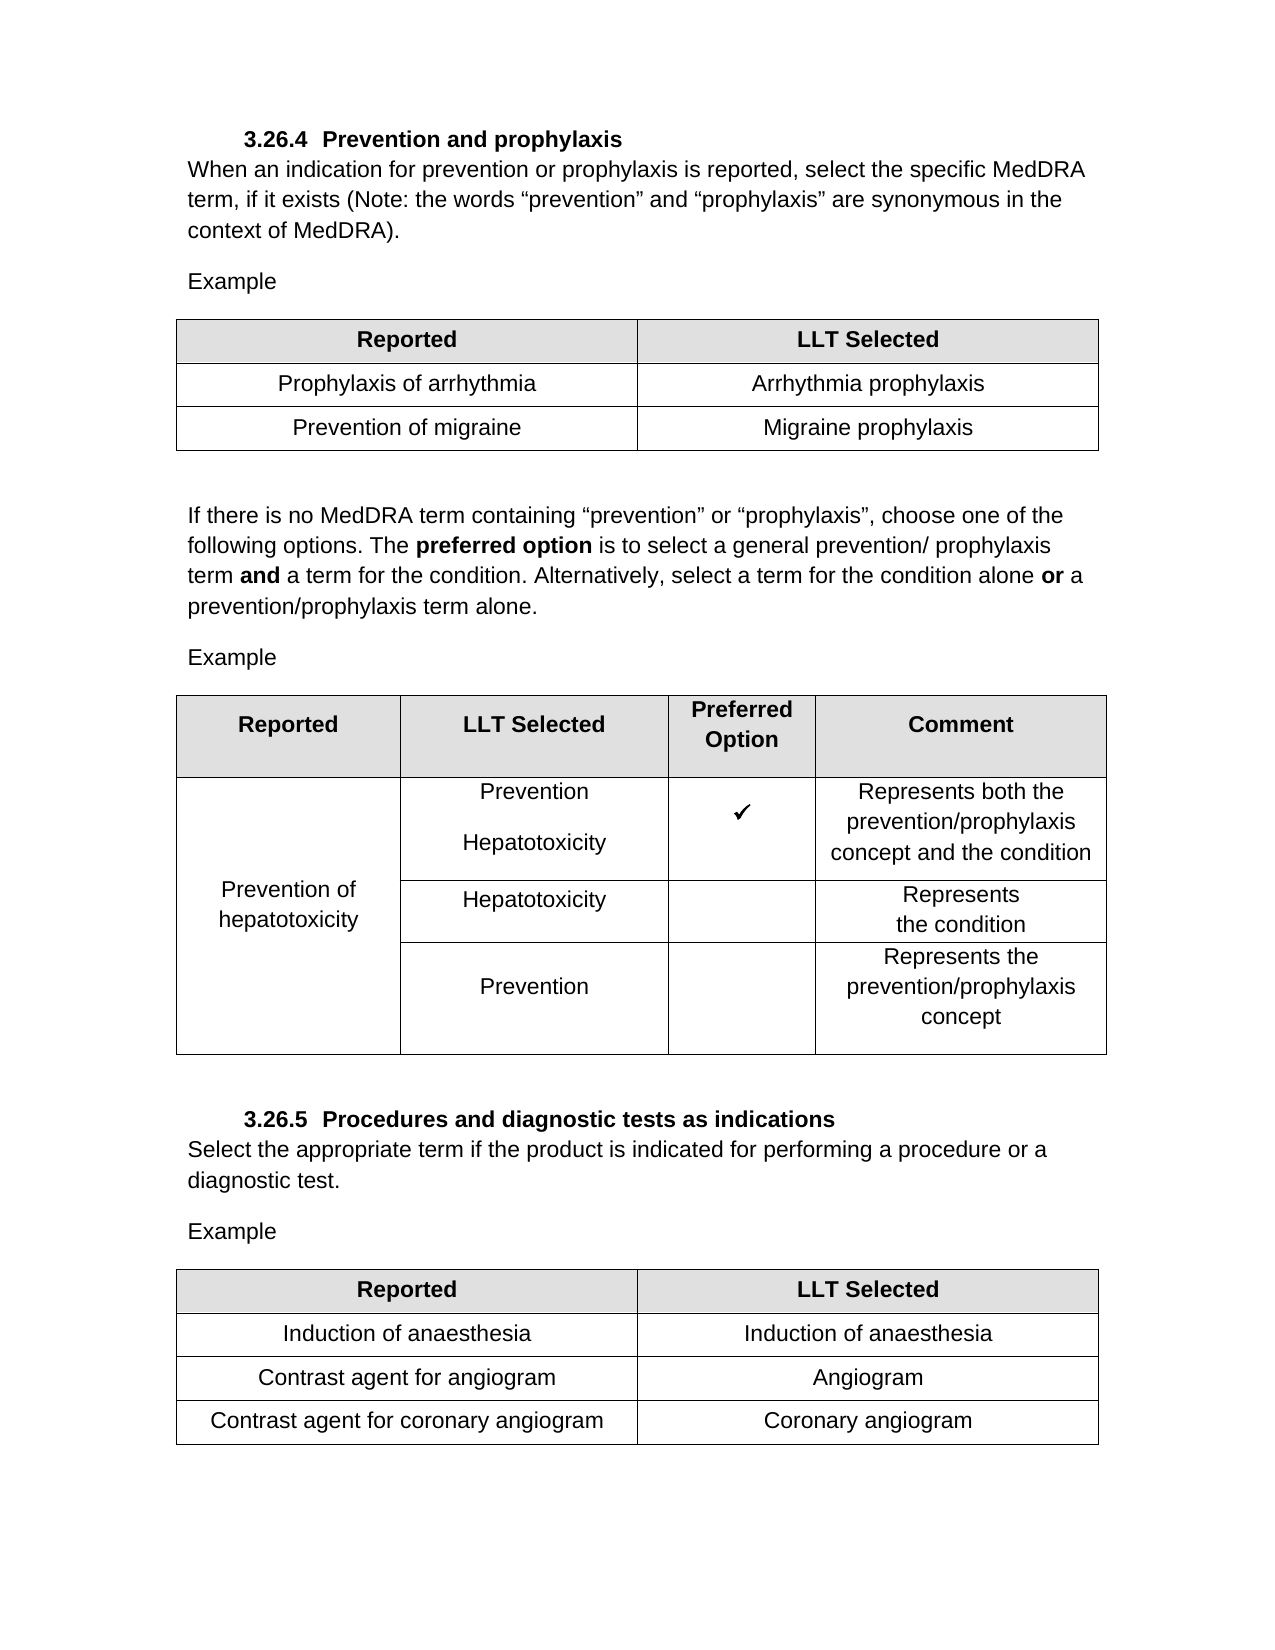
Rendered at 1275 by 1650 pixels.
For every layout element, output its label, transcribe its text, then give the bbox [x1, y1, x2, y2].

table_cell Angiogram [638, 1357, 1098, 1400]
table_cell Hepatotoxicity [401, 881, 668, 942]
table_header Reported [177, 320, 637, 362]
table_header Preferred Option [669, 696, 815, 777]
table_cell Prevention of hepatotoxicity [177, 778, 400, 1054]
table_cell Contrast agent for coronary angiogram [177, 1401, 637, 1444]
table_cell Induction of anaesthesia [638, 1314, 1098, 1356]
table_cell Induction of anaesthesia [177, 1314, 637, 1356]
table_cell Represents both the prevention/prophylaxis concept and the condition [816, 778, 1106, 880]
table_cell [669, 778, 815, 880]
table_header LLT Selected [401, 696, 668, 777]
table_cell [669, 881, 815, 942]
table_cell Prevention [401, 943, 668, 1054]
table_header Comment [816, 696, 1106, 777]
table_header Reported [177, 696, 400, 777]
text Example [187, 1218, 1087, 1244]
table_cell Prevention of migraine [177, 407, 637, 450]
table_cell Represents the prevention/prophylaxis concept [816, 943, 1106, 1054]
table_cell Migraine prophylaxis [638, 407, 1098, 450]
table_header LLT Selected [638, 1270, 1098, 1312]
table_cell Contrast agent for angiogram [177, 1357, 637, 1400]
table_cell Arrhythmia prophylaxis [638, 364, 1098, 406]
table_header Reported [177, 1270, 637, 1312]
text Example [187, 644, 1087, 670]
subtitle Prevention and prophylaxis [244, 126, 1087, 152]
subtitle Procedures and diagnostic tests as indications [244, 1106, 1087, 1133]
table_cell Prevention Hepatotoxicity [401, 778, 668, 880]
text When an indication for prevention or prophylaxis is reported, select the specific MedDRA term, if it exists (Note: the words “prevention” and “prophylaxis” are synonymous in the context of MedDRA). [187, 156, 1087, 243]
table_header LLT Selected [638, 320, 1098, 362]
text Select the appropriate term if the product is indicated for performing a procedure or a diagnostic test. [187, 1136, 1087, 1193]
table_cell Prophylaxis of arrhythmia [177, 364, 637, 406]
text If there is no MedDRA term containing “prevention” or “prophylaxis”, choose one of the following options. The preferred option is to select a general prevention/ prophylaxis term and a term for the condition. Alternatively, select a term for the condition alone or a prevention/prophylaxis term alone. [187, 502, 1087, 619]
table_cell [669, 943, 815, 1054]
table_cell Represents the condition [816, 881, 1106, 942]
table_cell Coronary angiogram [638, 1401, 1098, 1444]
text Example [187, 268, 1087, 294]
